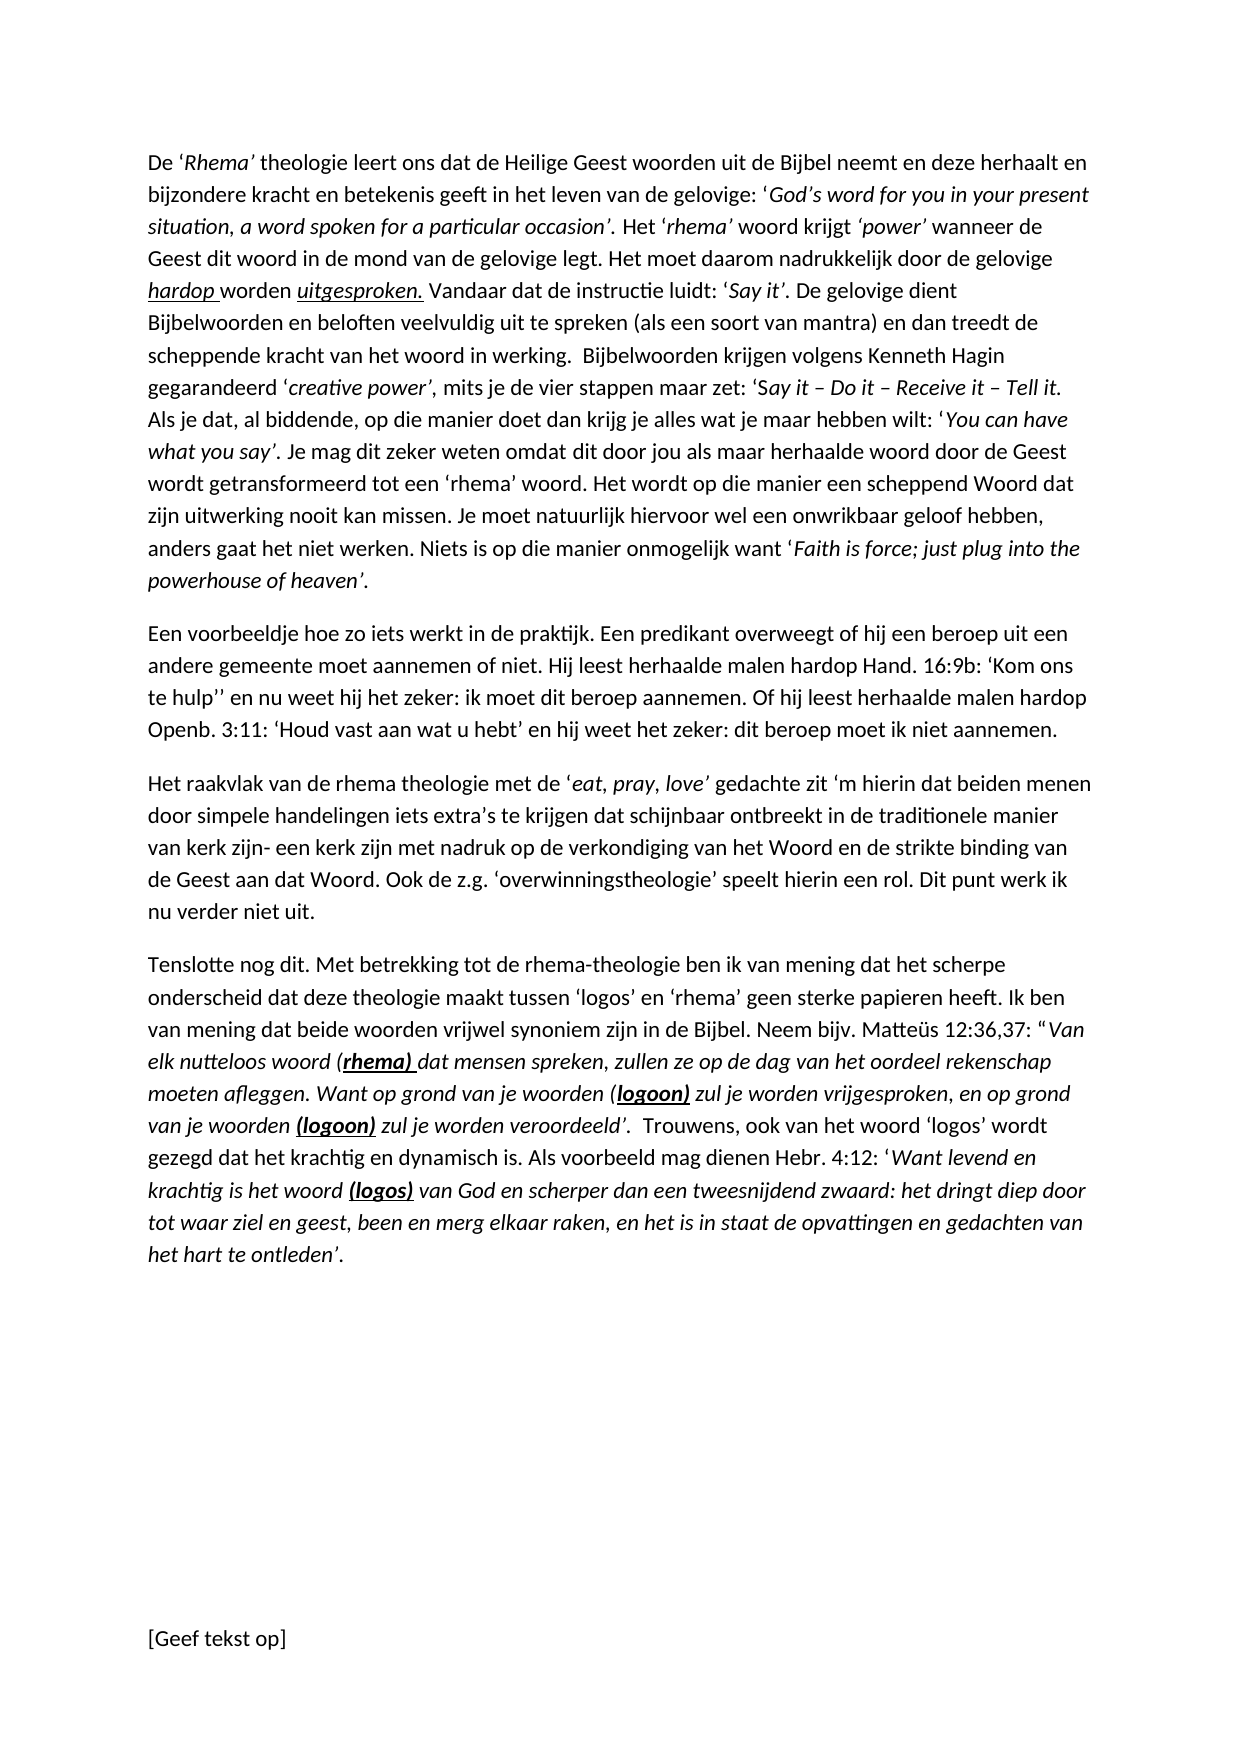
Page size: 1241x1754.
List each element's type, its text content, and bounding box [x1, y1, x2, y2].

text Tenslotte nog dit. Met betrekking tot de rhema-theologie ben ik van mening dat het scherpe onderscheid dat deze theologie maakt tussen ‘logos’ en ‘rhema’ geen sterke papieren heeft. Ik ben van mening dat beide woorden vrijwel synoniem zijn in de Bijbel. Neem bijv. Matteüs 12:36,37: “Van elk nutteloos woord (rhema) dat mensen spreken, zullen ze op de dag van het oordeel rekenschap moeten afleggen. Want op grond van je woorden (logoon) zul je worden vrijgesproken, en op grond van je woorden (logoon) zul je worden veroordeeld’. Trouwens, ook van het woord ‘logos’ wordt gezegd dat het krachtig en dynamisch is. Als voorbeeld mag dienen Hebr. 4:12: ‘Want levend en krachtig is het woord (logos) van God en scherper dan een tweesnijdend zwaard: het dringt diep door tot waar ziel en geest, been en merg elkaar raken, en het is in staat de opvattingen en gedachten van het hart te ontleden’. [148, 950, 1093, 1268]
text Het raakvlak van de rhema theologie met de ‘eat, pray, love’ gedachte zit ‘m hierin dat beiden menen door simpele handelingen iets extra’s te krijgen dat schijnbaar ontbreekt in de traditionele manier van kerk zijn- een kerk zijn met nadruk op de verkondiging van het Woord en de strikte binding van de Geest aan dat Woord. Ook de z.g. ‘overwinningstheologie’ speelt hierin een rol. Dit punt werk ik nu verder niet uit. [148, 769, 1093, 925]
text De ‘Rhema’ theologie leert ons dat de Heilige Geest woorden uit de Bijbel neemt en deze herhaalt en bijzondere kracht en betekenis geeft in het leven van de gelovige: ‘God’s word for you in your present situation, a word spoken for a particular occasion’. Het ‘rhema’ woord krijgt ‘power’ wanneer de Geest dit woord in de mond van de gelovige legt. Het moet daarom nadrukkelijk door de gelovige hardop worden uitgesproken. Vandaar dat de instructie luidt: ‘Say it’. De gelovige dient Bijbelwoorden en beloften veelvuldig uit te spreken (als een soort van mantra) en dan treedt de scheppende kracht van het woord in werking. Bijbelwoorden krijgen volgens Kenneth Hagin gegarandeerd ‘creative power’, mits je de vier stappen maar zet: ‘Say it – Do it – Receive it – Tell it. Als je dat, al biddende, op die manier doet dan krijg je alles wat je maar hebben wilt: ‘You can have what you say’. Je mag dit zeker weten omdat dit door jou als maar herhaalde woord door de Geest wordt getransformeerd tot een ‘rhema’ woord. Het wordt op die manier een scheppend Woord dat zijn uitwerking nooit kan missen. Je moet natuurlijk hiervoor wel een onwrikbaar geloof hebben, anders gaat het niet werken. Niets is op die manier onmogelijk want ‘Faith is force; just plug into the powerhouse of heaven’. [148, 148, 1093, 594]
text Een voorbeeldje hoe zo iets werkt in de praktijk. Een predikant overweegt of hij een beroep uit een andere gemeente moet aannemen of niet. Hij leest herhaalde malen hardop Hand. 16:9b: ‘Kom ons te hulp’’ en nu weet hij het zeker: ik moet dit beroep aannemen. Of hij leest herhaalde malen hardop Openb. 3:11: ‘Houd vast aan wat u hebt’ en hij weet het zeker: dit beroep moet ik niet aannemen. [148, 619, 1093, 744]
